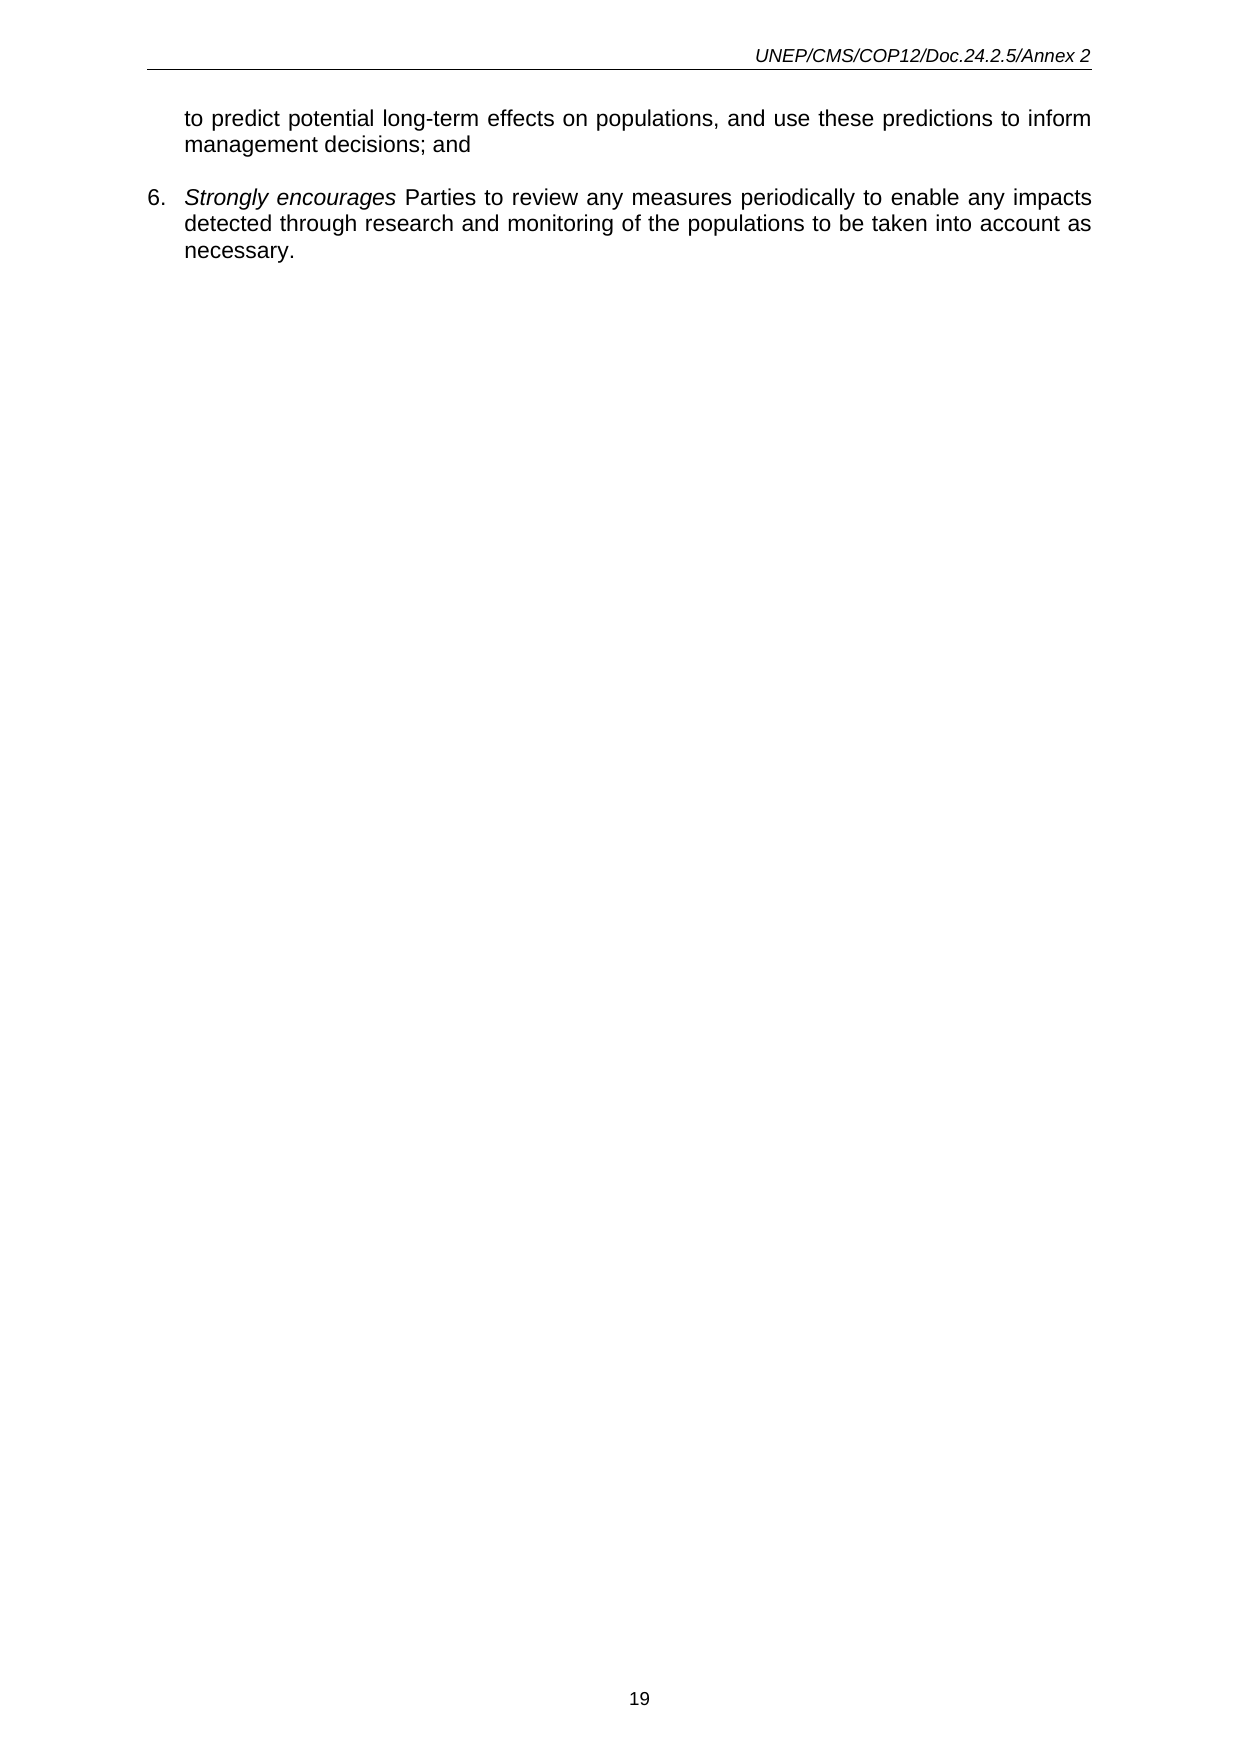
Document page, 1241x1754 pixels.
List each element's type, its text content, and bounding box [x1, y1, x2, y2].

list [147, 105, 1093, 158]
list Strongly encourages Parties to review any measures periodically to enable any impacts detected through research and monitoring of the populations to be taken into account as necessary. [147, 184, 1093, 263]
